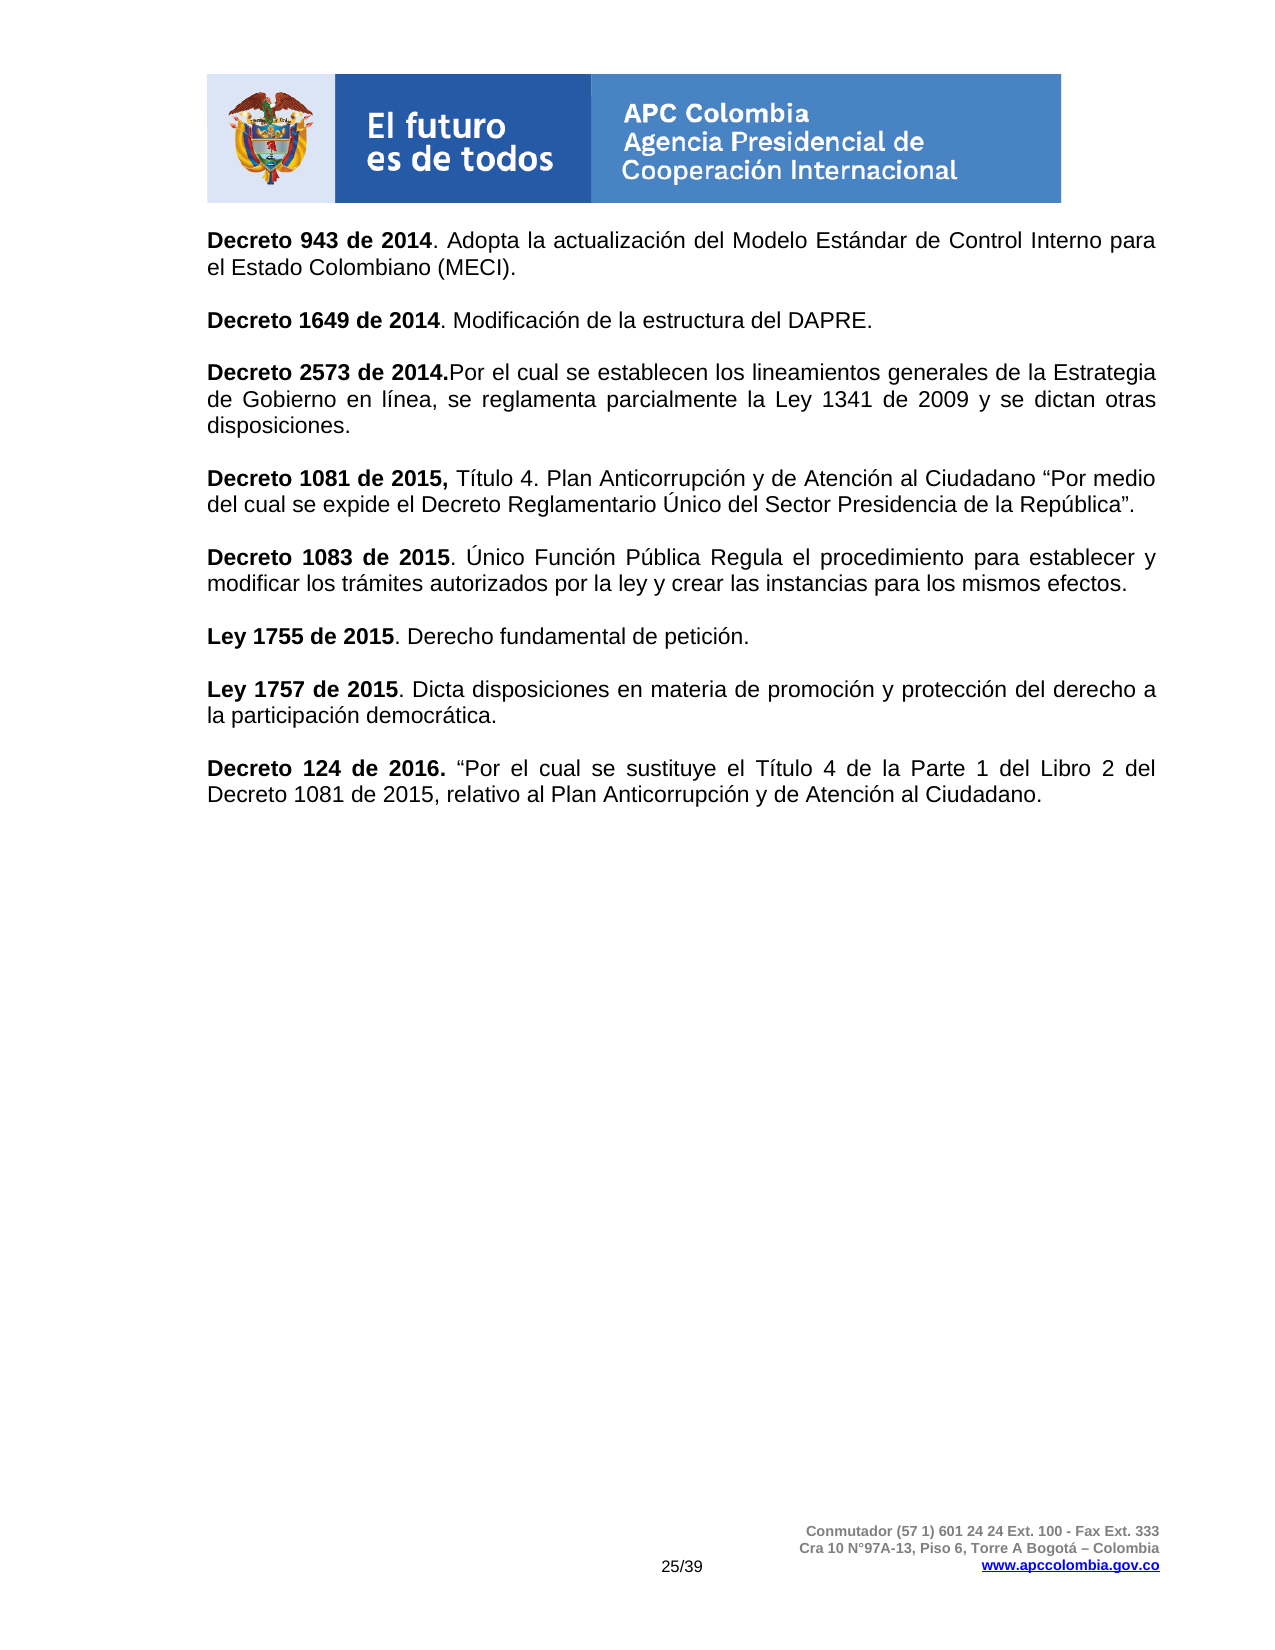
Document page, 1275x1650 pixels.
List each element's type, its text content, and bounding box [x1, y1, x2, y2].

text Decreto 2573 de 2014.Por el cual se establecen los lineamientos generales de la Estrategia de Gobierno en línea, se reglamenta parcialmente la Ley 1341 de 2009 y se dictan otras disposiciones. [207, 359, 1157, 438]
text Decreto 1083 de 2015. Único Función Pública Regula el procedimiento para establecer y modificar los trámites autorizados por la ley y crear las instancias para los mismos efectos. [207, 544, 1157, 596]
text Ley 1757 de 2015. Dicta disposiciones en materia de promoción y protección del derecho a la participación democrática. [207, 676, 1157, 728]
text Decreto 943 de 2014. Adopta la actualización del Modelo Estándar de Control Interno para el Estado Colombiano (MECI). [207, 227, 1157, 280]
text Decreto 124 de 2016. “Por el cual se sustituye el Título 4 de la Parte 1 del Libro 2 del Decreto 1081 de 2015, relativo al Plan Anticorrupción y de Atención al Ciudadano. [207, 754, 1157, 807]
text Ley 1755 de 2015. Derecho fundamental de petición. [207, 623, 1157, 649]
picture [206, 73, 1062, 203]
text Decreto 1081 de 2015, Título 4. Plan Anticorrupción y de Atención al Ciudadano “Por medio del cual se expide el Decreto Reglamentario Único del Sector Presidencia de la República”. [207, 465, 1157, 517]
text Decreto 1649 de 2014. Modificación de la estructura del DAPRE. [207, 307, 1157, 333]
